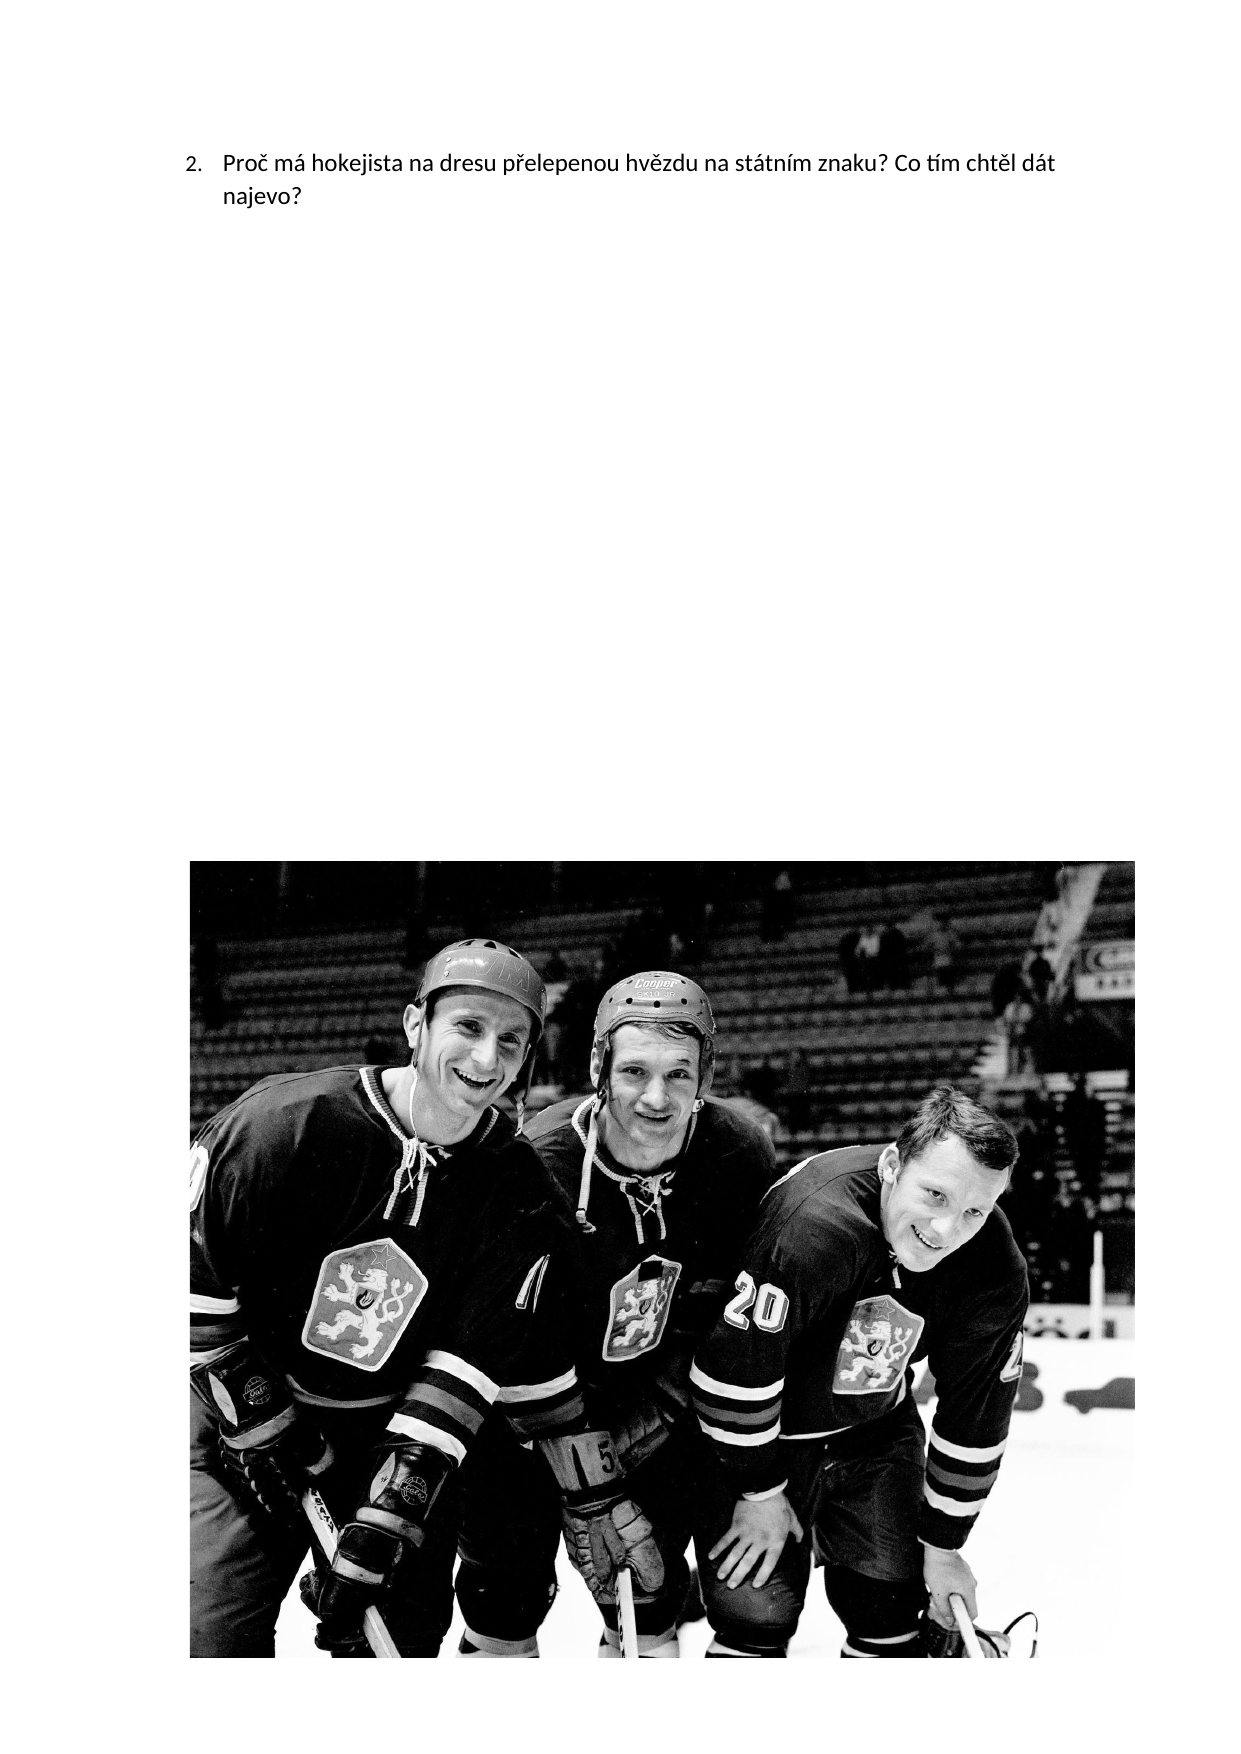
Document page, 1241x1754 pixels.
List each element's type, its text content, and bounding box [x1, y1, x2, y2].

picture [189, 861, 1135, 1658]
list Proč má hokejista na dresu přelepenou hvězdu na státním znaku? Co tím chtěl dát najevo? [185, 148, 1093, 211]
